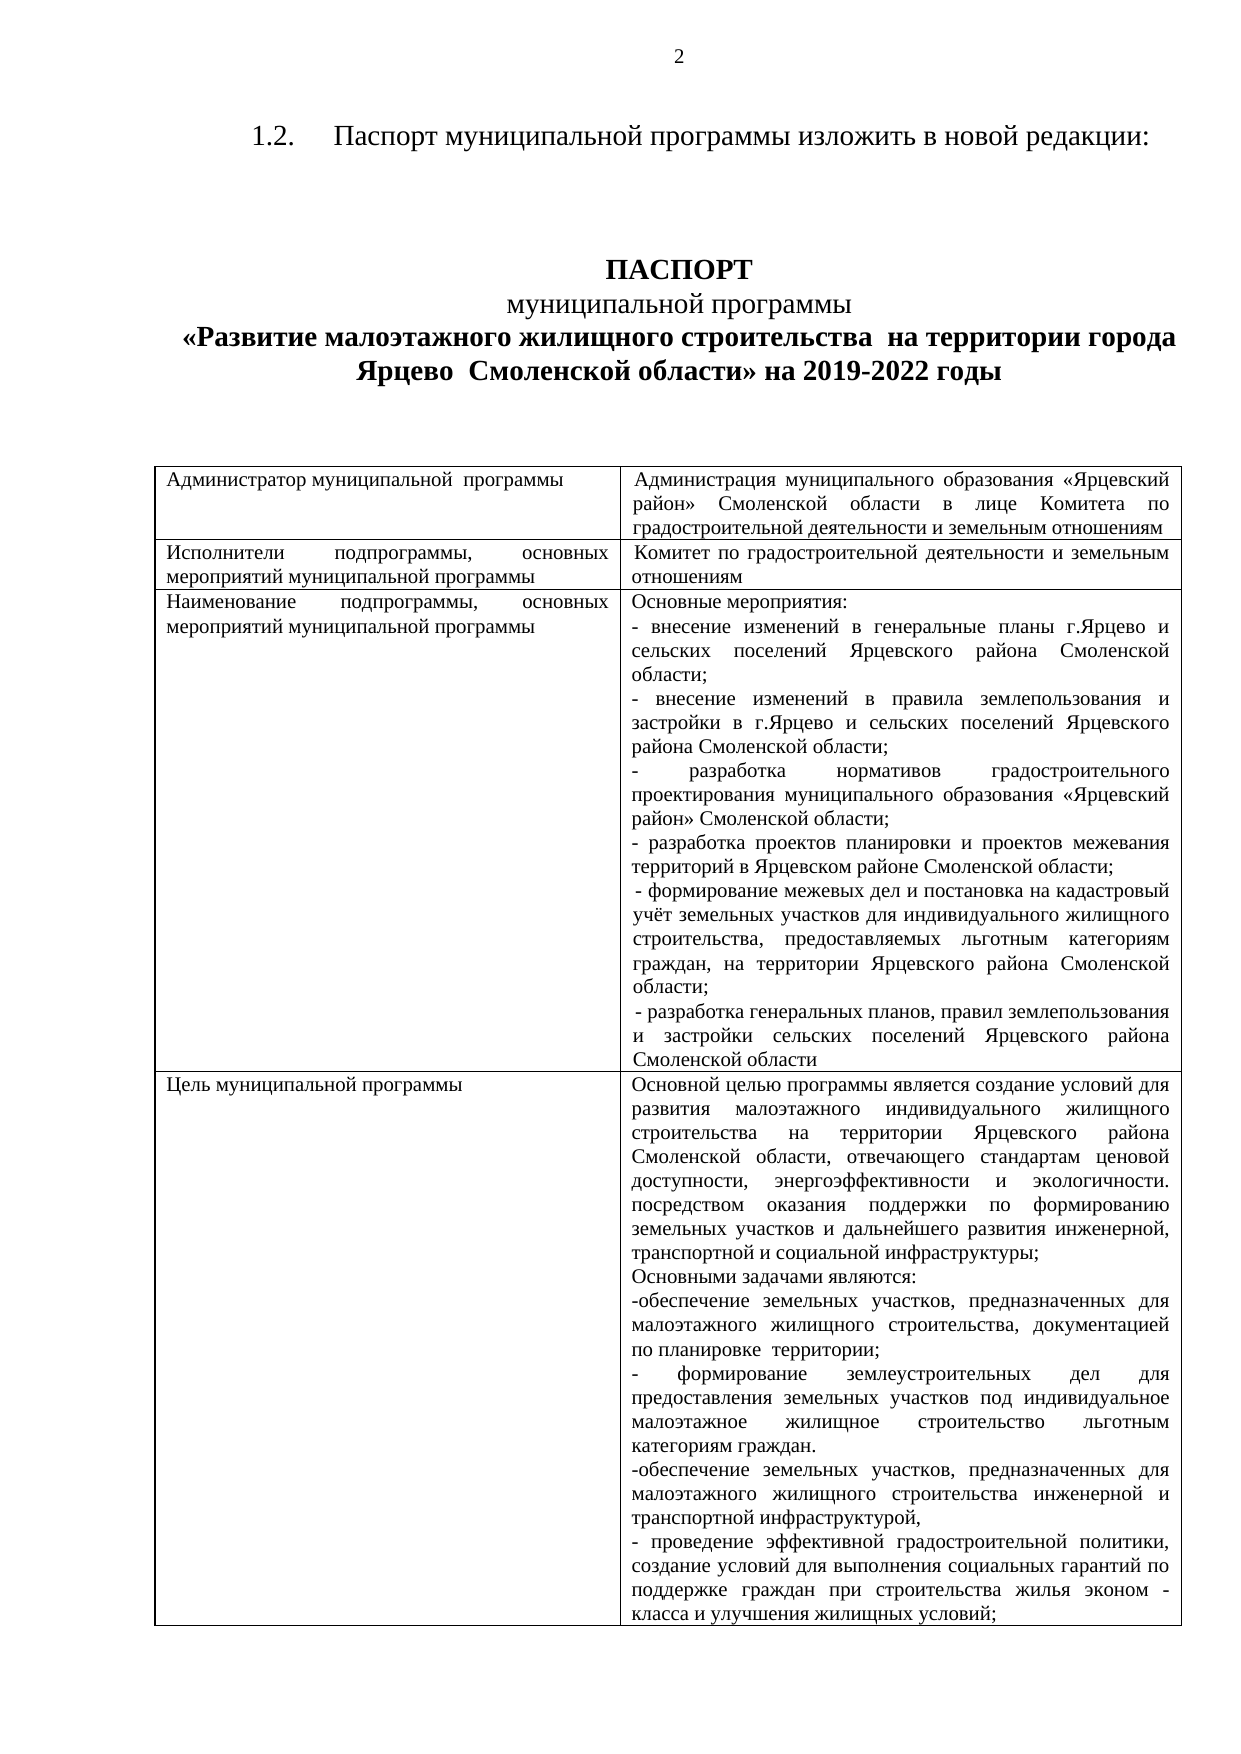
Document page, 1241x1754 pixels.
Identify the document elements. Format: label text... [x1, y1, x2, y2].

table_cell Наименование подпрограммы, основных мероприятий муниципальной программы [156, 590, 620, 1071]
table_cell Комитет по градостроительной деятельности и земельным отношениям [621, 540, 1181, 588]
table_cell Основные мероприятия: - внесение изменений в генеральные планы г.Ярцево и сельских поселений Ярцевского района Смоленской области; - внесение изменений в правила землепользования и застройки в г.Ярцево и сельских поселений Ярцевского района Смоленской области; - разработка нормативов градостроительного проектирования муниципального образования «Ярцевский район» Смоленской области; - разработка проектов планировки и проектов межевания территорий в Ярцевском районе Смоленской области; - формирование межевых дел и постановка на кадастровый учёт земельных участков для индивидуального жилищного строительства, предоставляемых льготным категориям граждан, на территории Ярцевского района Смоленской области; - разработка генеральных планов, правил землепользования и застройки сельских поселений Ярцевского района Смоленской области [621, 590, 1181, 1071]
table_header Администратор муниципальной программы [156, 467, 620, 539]
list Паспорт муниципальной программы изложить в новой редакции: [251, 118, 1181, 152]
text муниципальной программы «Развитие малоэтажного жилищного строительства на территории города Ярцево Смоленской области» на 2019-2022 годы [177, 286, 1181, 386]
table_header Администрация муниципального образования «Ярцевский район» Смоленской области в лице Комитета по градостроительной деятельности и земельным отношениям [621, 467, 1181, 539]
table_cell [621, 1072, 1181, 1625]
text ПАСПОРТ [177, 252, 1181, 286]
table_cell Исполнители подпрограммы, основных мероприятий муниципальной программы [156, 540, 620, 588]
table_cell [156, 1072, 620, 1625]
